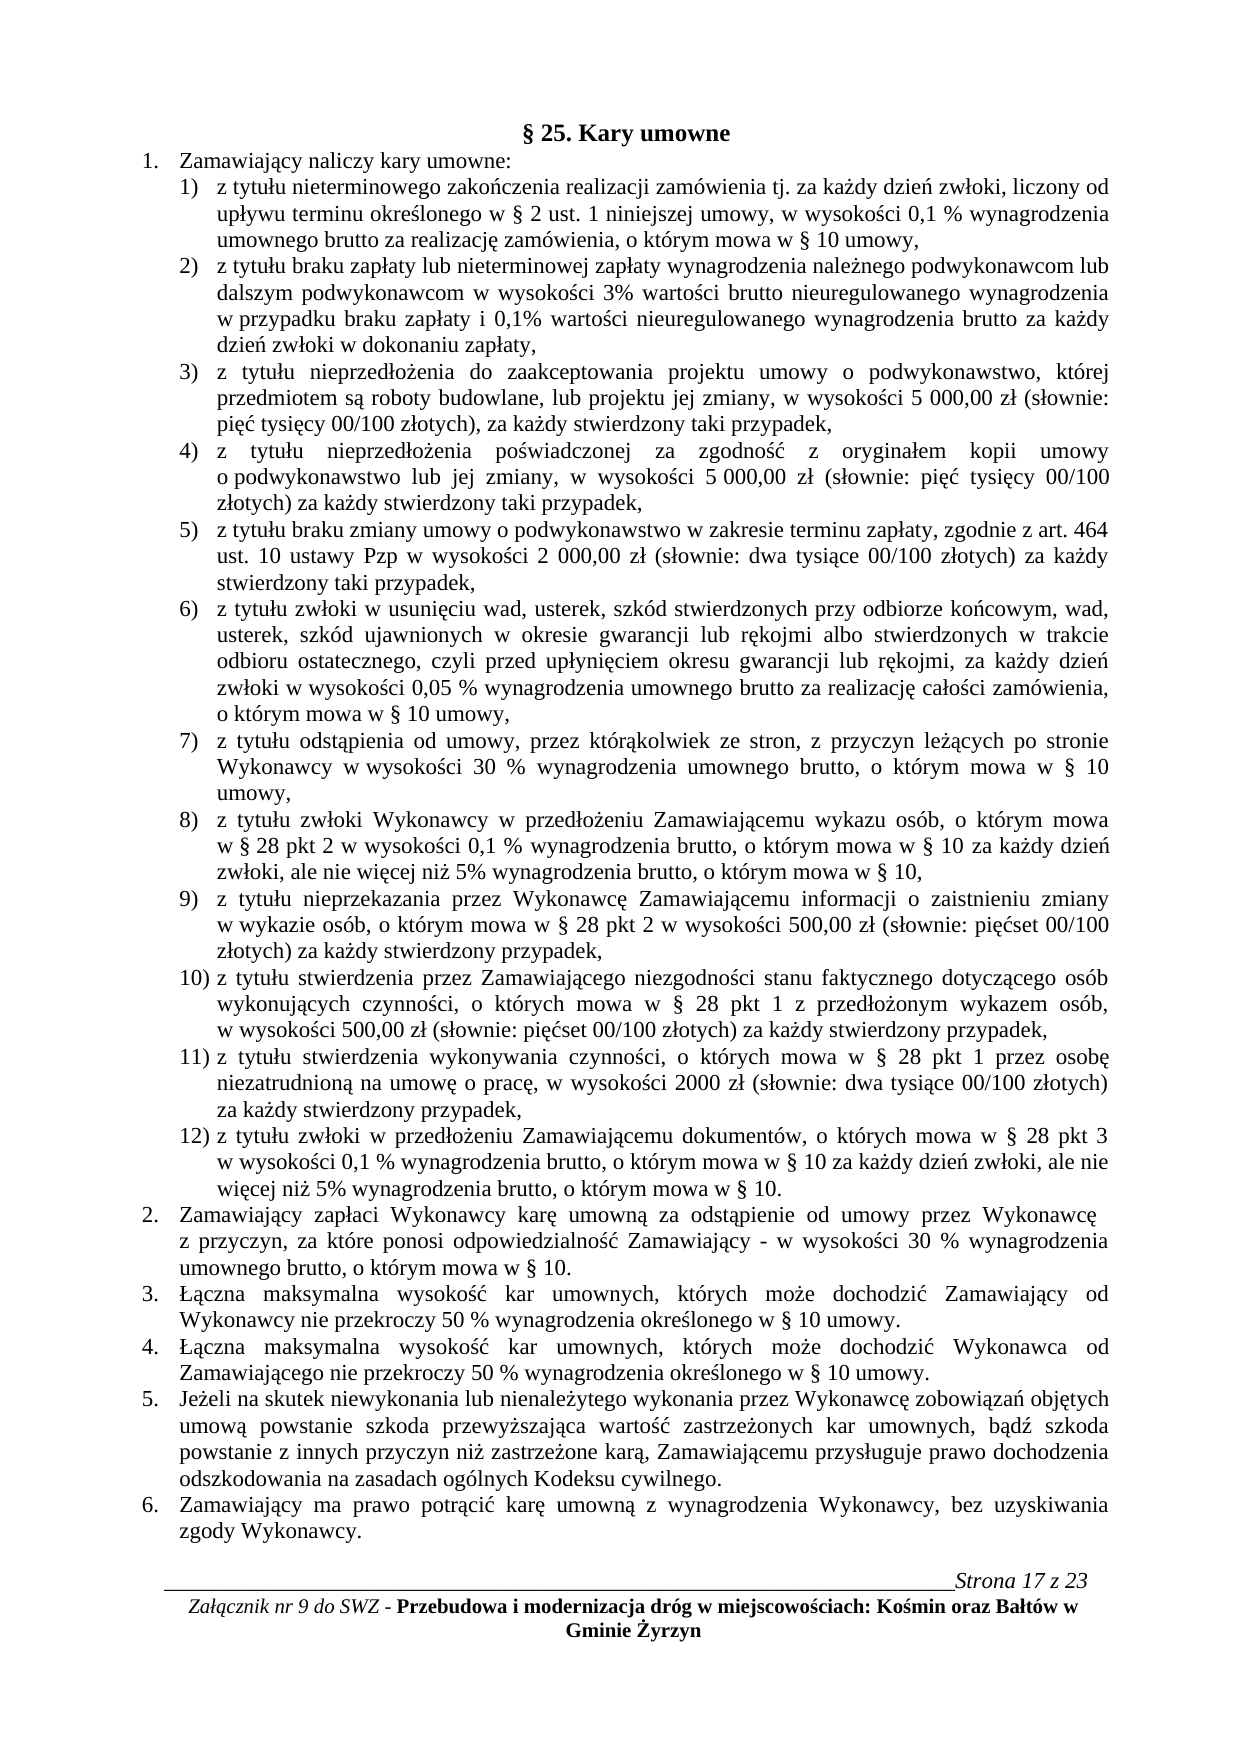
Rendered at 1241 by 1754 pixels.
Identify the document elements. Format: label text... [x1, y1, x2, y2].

list z tytułu braku zmiany umowy o podwykonawstwo w zakresie terminu zapłaty, zgodnie z art. 464 ust. 10 ustawy Pzp w wysokości 2 000,00 zł (słownie: dwa tysiące 00/100 złotych) za każdy stwierdzony taki przypadek, [179, 516, 1110, 595]
list z tytułu zwłoki Wykonawcy w przedłożeniu Zamawiającemu wykazu osób, o którym mowa w § 28 pkt 2 w wysokości 0,1 % wynagrodzenia brutto, o którym mowa w § 10 za każdy dzień zwłoki, ale nie więcej niż 5% wynagrodzenia brutto, o którym mowa w § 10, [179, 806, 1110, 885]
list Jeżeli na skutek niewykonania lub nienależytego wykonania przez Wykonawcę zobowiązań objętych umową powstanie szkoda przewyższająca wartość zastrzeżonych kar umownych, bądź szkoda powstanie z innych przyczyn niż zastrzeżone karą, Zamawiającemu przysługuje prawo dochodzenia odszkodowania na zasadach ogólnych Kodeksu cywilnego. [142, 1386, 1110, 1491]
list Zamawiający naliczy kary umowne: [142, 147, 1110, 173]
list z tytułu braku zapłaty lub nieterminowej zapłaty wynagrodzenia należnego podwykonawcom lub dalszym podwykonawcom w wysokości 3% wartości brutto nieuregulowanego wynagrodzenia w przypadku braku zapłaty i 0,1% wartości nieuregulowanego wynagrodzenia brutto za każdy dzień zwłoki w dokonaniu zapłaty, [179, 252, 1110, 358]
list z tytułu odstąpienia od umowy, przez którąkolwiek ze stron, z przyczyn leżących po stronie Wykonawcy w wysokości 30 % wynagrodzenia umownego brutto, o którym mowa w § 10 umowy, [179, 727, 1110, 806]
list z tytułu nieprzekazania przez Wykonawcę Zamawiającemu informacji o zaistnieniu zmiany w wykazie osób, o którym mowa w § 28 pkt 2 w wysokości 500,00 zł (słownie: pięćset 00/100 złotych) za każdy stwierdzony przypadek, [179, 885, 1110, 964]
text § 25. Kary umowne [142, 118, 1110, 147]
list z tytułu zwłoki w przedłożeniu Zamawiającemu dokumentów, o których mowa w § 28 pkt 3 w wysokości 0,1 % wynagrodzenia brutto, o którym mowa w § 10 za każdy dzień zwłoki, ale nie więcej niż 5% wynagrodzenia brutto, o którym mowa w § 10. [179, 1122, 1110, 1201]
list z tytułu nieprzedłożenia do zaakceptowania projektu umowy o podwykonawstwo, której przedmiotem są roboty budowlane, lub projektu jej zmiany, w wysokości 5 000,00 zł (słownie: pięć tysięcy 00/100 złotych), za każdy stwierdzony taki przypadek, [179, 358, 1110, 437]
list z tytułu stwierdzenia wykonywania czynności, o których mowa w § 28 pkt 1 przez osobę niezatrudnioną na umowę o pracę, w wysokości 2000 zł (słownie: dwa tysiące 00/100 złotych) za każdy stwierdzony przypadek, [179, 1043, 1110, 1122]
list Zamawiający ma prawo potrącić karę umowną z wynagrodzenia Wykonawcy, bez uzyskiwania zgody Wykonawcy. [142, 1491, 1110, 1544]
list z tytułu nieterminowego zakończenia realizacji zamówienia tj. za każdy dzień zwłoki, liczony od upływu terminu określonego w § 2 ust. 1 niniejszej umowy, w wysokości 0,1 % wynagrodzenia umownego brutto za realizację zamówienia, o którym mowa w § 10 umowy, [179, 173, 1110, 252]
list z tytułu nieprzedłożenia poświadczonej za zgodność z oryginałem kopii umowy o podwykonawstwo lub jej zmiany, w wysokości 5 000,00 zł (słownie: pięć tysięcy 00/100 złotych) za każdy stwierdzony taki przypadek, [179, 437, 1110, 516]
list z tytułu stwierdzenia przez Zamawiającego niezgodności stanu faktycznego dotyczącego osób wykonujących czynności, o których mowa w § 28 pkt 1 z przedłożonym wykazem osób, w wysokości 500,00 zł (słownie: pięćset 00/100 złotych) za każdy stwierdzony przypadek, [179, 964, 1110, 1043]
list Zamawiający zapłaci Wykonawcy karę umowną za odstąpienie od umowy przez Wykonawcę z przyczyn, za które ponosi odpowiedzialność Zamawiający - w wysokości 30 % wynagrodzenia umownego brutto, o którym mowa w § 10. [142, 1201, 1110, 1280]
list z tytułu zwłoki w usunięciu wad, usterek, szkód stwierdzonych przy odbiorze końcowym, wad, usterek, szkód ujawnionych w okresie gwarancji lub rękojmi albo stwierdzonych w trakcie odbioru ostatecznego, czyli przed upłynięciem okresu gwarancji lub rękojmi, za każdy dzień zwłoki w wysokości 0,05 % wynagrodzenia umownego brutto za realizację całości zamówienia, o którym mowa w § 10 umowy, [179, 595, 1110, 727]
list Łączna maksymalna wysokość kar umownych, których może dochodzić Wykonawca od Zamawiającego nie przekroczy 50 % wynagrodzenia określonego w § 10 umowy. [142, 1333, 1110, 1386]
list Łączna maksymalna wysokość kar umownych, których może dochodzić Zamawiający od Wykonawcy nie przekroczy 50 % wynagrodzenia określonego w § 10 umowy. [142, 1280, 1110, 1333]
